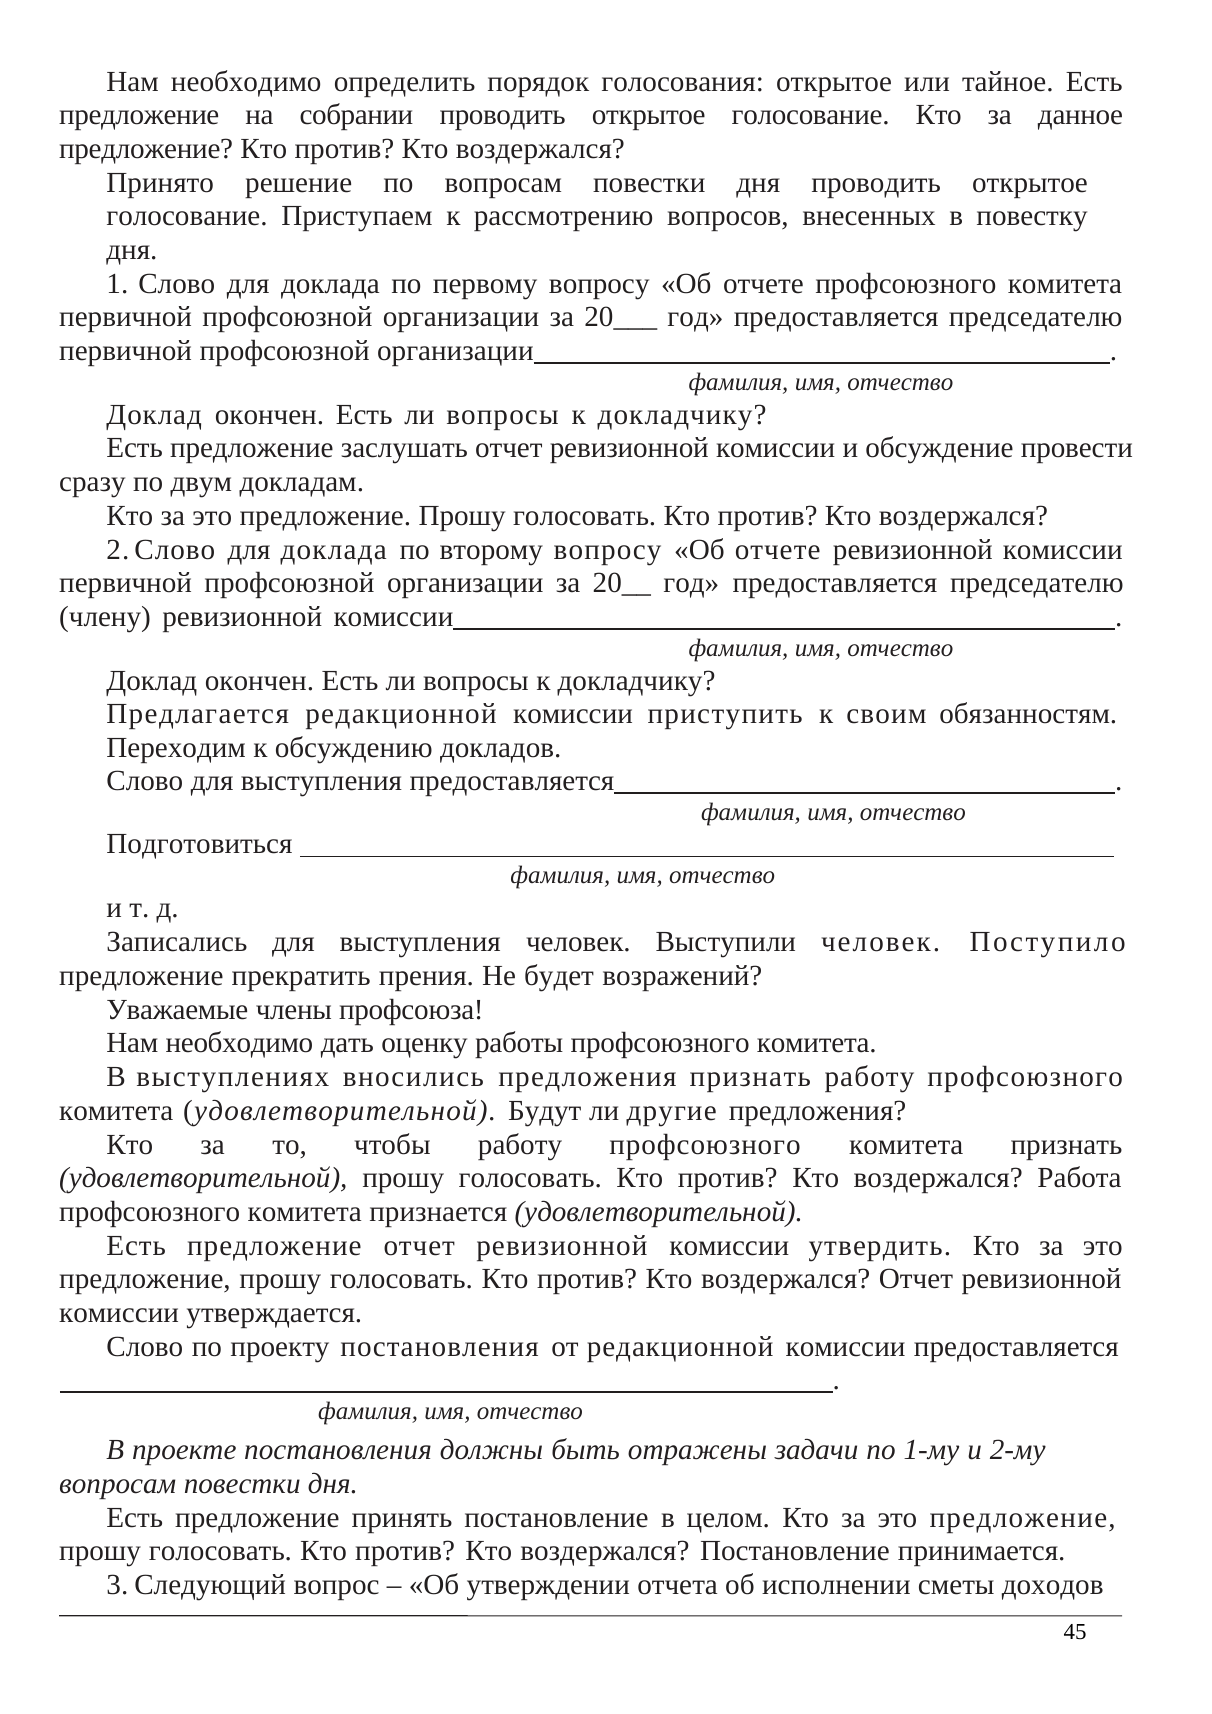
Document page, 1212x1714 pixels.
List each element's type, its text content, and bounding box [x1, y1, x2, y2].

text Нам необходимо дать оценку работы профсоюзного комитета. [106, 1026, 1176, 1059]
text Слово для выступления предоставляется . [106, 764, 1176, 797]
text Слово по проекту постановления от редакционной комиссии предоставляется [106, 1329, 1176, 1363]
text . [27, 1363, 872, 1397]
text Кто за это предложение. Прошу голосовать. Кто против? Кто воздержался? [106, 498, 1176, 532]
text Записались для выступления человек. Выступили человек. Поступило предложение прекратить прения. Не будет возражений? [59, 924, 1126, 991]
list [59, 1567, 1123, 1601]
text Подготовиться [106, 827, 1176, 861]
text Доклад окончен. Есть ли вопросы к докладчику? [106, 397, 1176, 430]
text фамилия, имя, отчество [688, 633, 1176, 661]
list Слово для доклада по второму вопросу «Об отчете ревизионной комиссии первичной профсоюзной организации за 20__ год» предоставляется председателю (члену) ревизионной комиссии . [59, 532, 1123, 632]
text Предлагается редакционной комиссии приступить к своим обязанностям. Переходим к обсуждению докладов. [106, 696, 1176, 763]
text фамилия, имя, отчество [688, 367, 1176, 396]
text и т. д. [106, 891, 1176, 924]
text В проекте постановления должны быть отражены задачи по 1-му и 2-му вопросам повестки дня. [59, 1432, 1152, 1499]
text фамилия, имя, отчество [510, 861, 1176, 889]
text Принято решение по вопросам повестки дня проводить открытое голосование. Приступаем к рассмотрению вопросов, внесенных в повестку дня. [106, 165, 1088, 266]
text Кто за то, чтобы работу профсоюзного комитета признать (удовлетворительной), прошу голосовать. Кто против? Кто воздержался? Работа профсоюзного комитета признается (удовлетворительной). [59, 1127, 1123, 1227]
text Уважаемые члены профсоюза! [106, 992, 1176, 1025]
text В выступлениях вносились предложения признать работу профсоюзного комитета (удовлетворительной). Будут ли другие предложения? [59, 1059, 1123, 1126]
text фамилия, имя, отчество [701, 797, 1176, 826]
text Нам необходимо определить порядок голосования: открытое или тайное. Есть предложение на собрании проводить открытое голосование. Кто за данное предложение? Кто против? Кто воздержался? [59, 64, 1123, 164]
text Есть предложение заслушать отчет ревизионной комиссии и обсуждение провести сразу по двум докладам. [59, 431, 1176, 498]
text фамилия, имя, отчество [165, 1397, 738, 1425]
text Есть предложение отчет ревизионной комиссии утвердить. Кто за это предложение, прошу голосовать. Кто против? Кто воздержался? Отчет ревизионной комиссии утверждается. [59, 1228, 1123, 1329]
text Доклад окончен. Есть ли вопросы к докладчику? [106, 663, 1176, 696]
text Есть предложение принять постановление в целом. Кто за это предложение, прошу голосовать. Кто против? Кто воздержался? Постановление принимается. [59, 1500, 1176, 1567]
list Слово для доклада по первому вопросу «Об отчете профсоюзного комитета первичной профсоюзной организации за 20___ год» предоставляется председателю первичной профсоюзной организации . [59, 266, 1123, 367]
